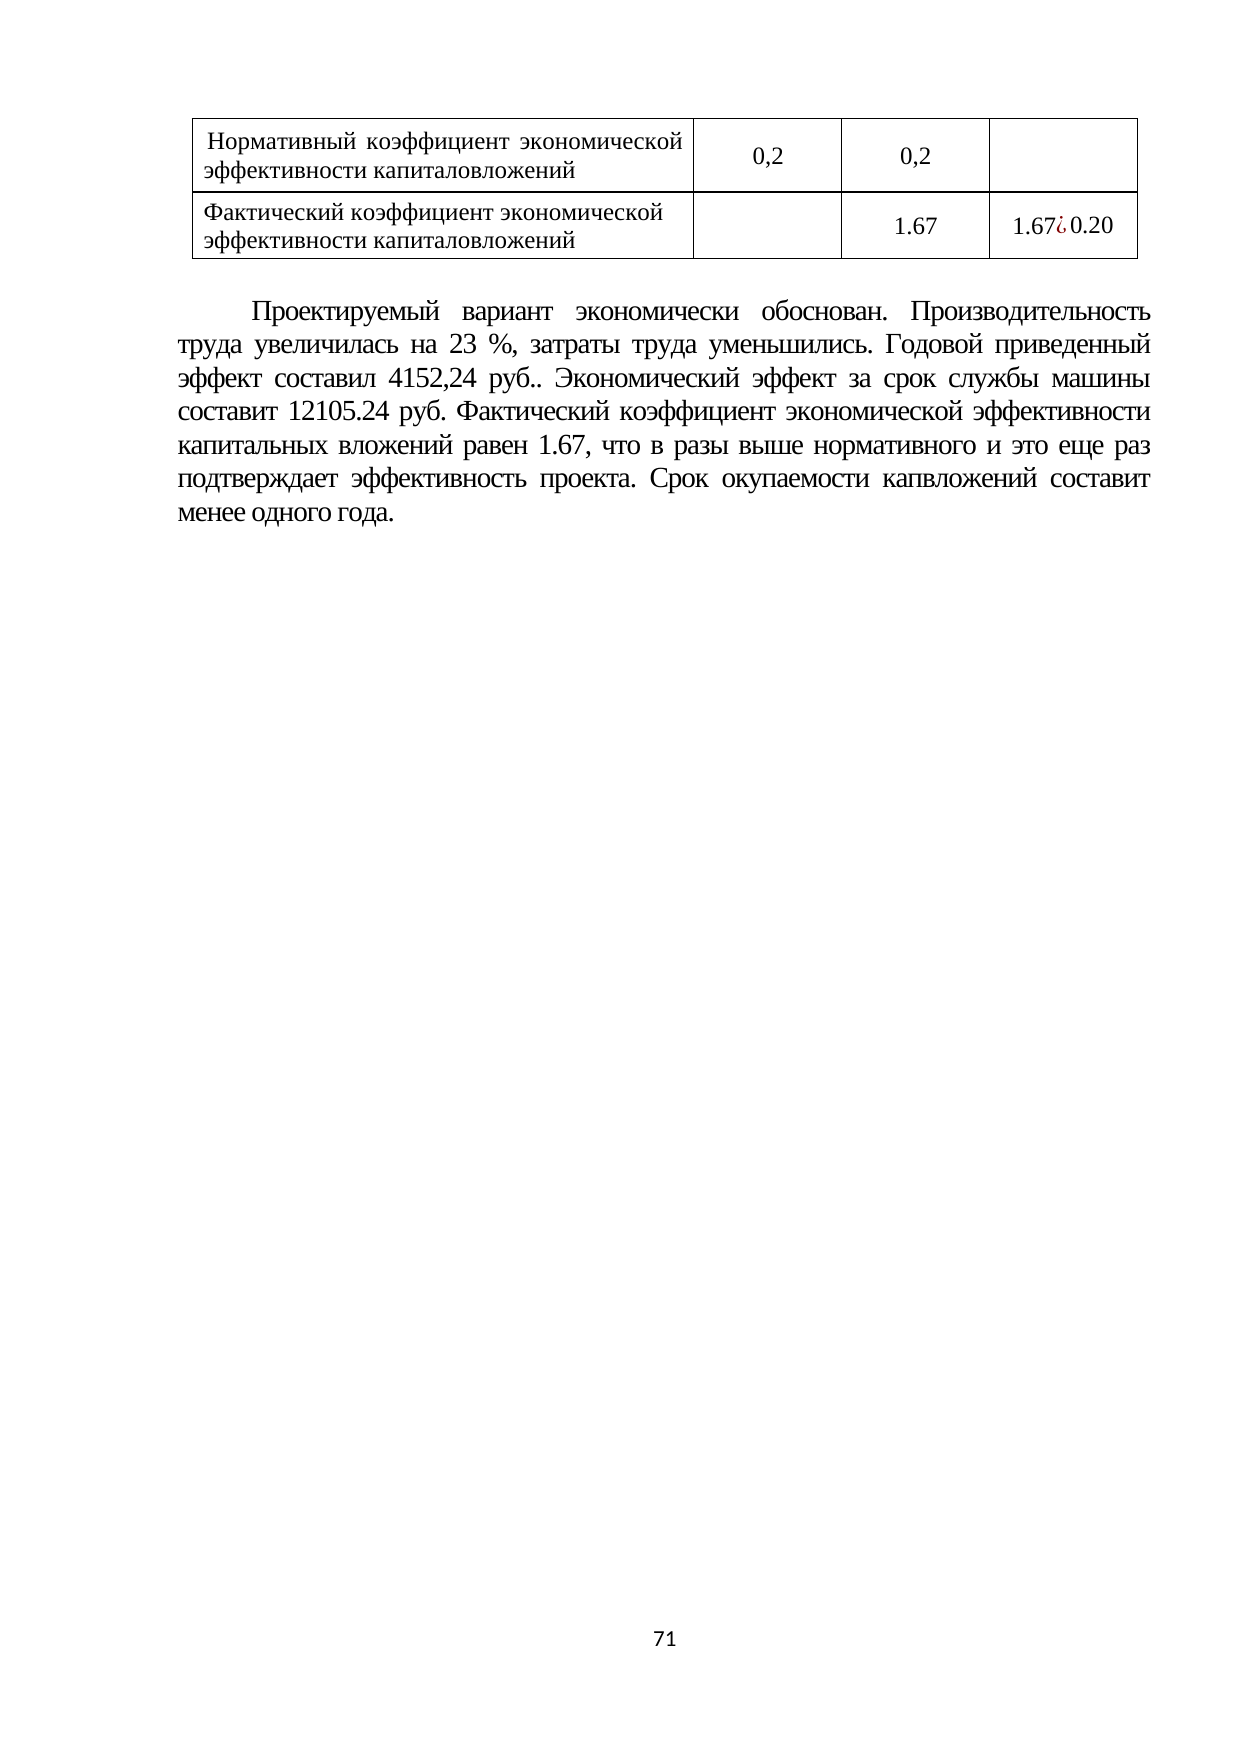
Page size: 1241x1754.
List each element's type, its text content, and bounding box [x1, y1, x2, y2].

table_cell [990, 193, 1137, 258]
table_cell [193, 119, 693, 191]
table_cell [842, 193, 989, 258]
text Проектируемый вариант экономически обоснован. Производительность труда увеличилась на 23 %, затраты труда уменьшились. Годовой приведенный эффект составил 4152,24 руб.. Экономический эффект за срок службы машины составит 12105.24 руб. Фактический коэффициент экономической эффективности капитальных вложений равен 1.67, что в разы выше нормативного и это еще раз подтверждает эффективность проекта. Срок окупаемости капвложений составит менее одного года. [177, 293, 1152, 528]
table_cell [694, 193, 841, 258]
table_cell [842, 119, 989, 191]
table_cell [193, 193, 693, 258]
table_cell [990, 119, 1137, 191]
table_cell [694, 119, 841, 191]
